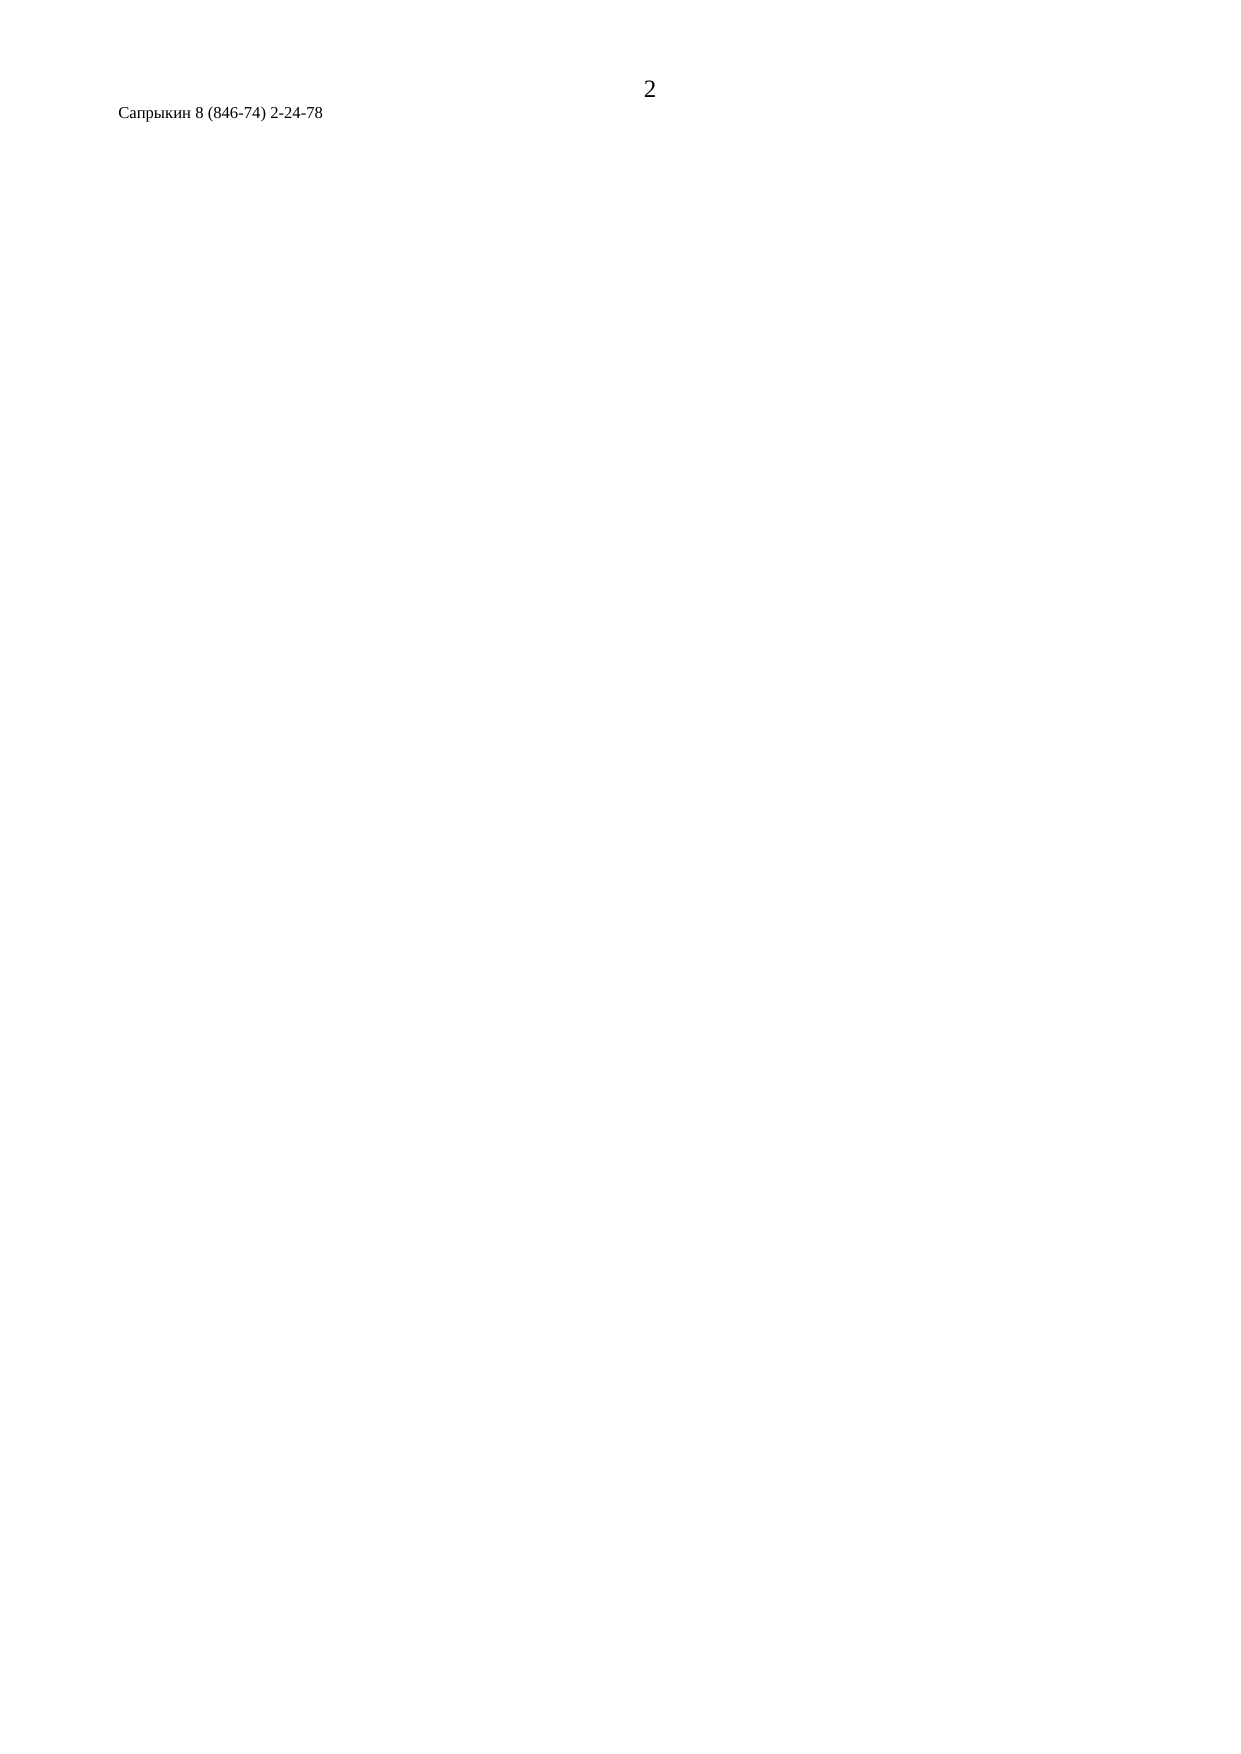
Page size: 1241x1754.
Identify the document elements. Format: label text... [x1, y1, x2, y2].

text Сапрыкин 8 (846-74) 2-24-78 [118, 103, 1181, 122]
